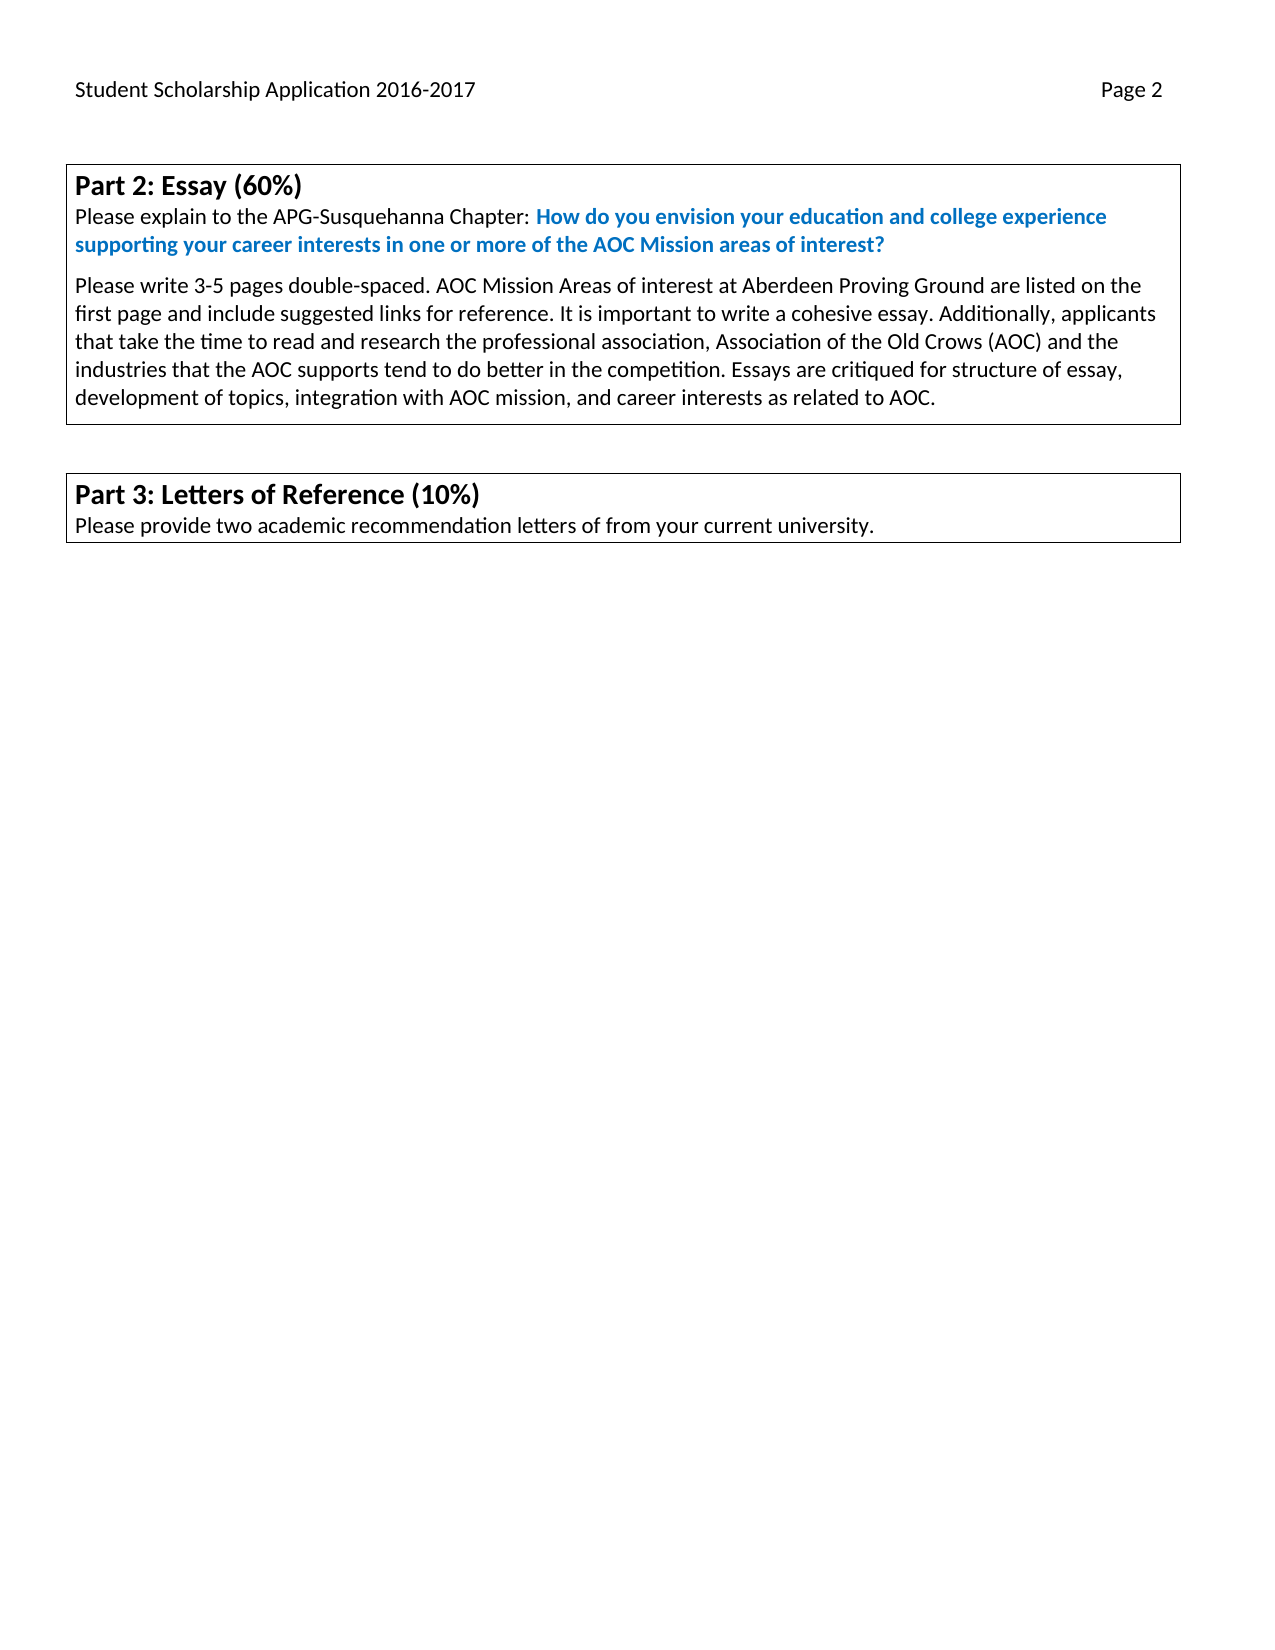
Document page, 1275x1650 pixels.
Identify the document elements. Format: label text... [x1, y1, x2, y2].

text Please provide two academic recommendation letters of from your current university. [67, 508, 1180, 542]
text Part 3: Letters of Reference (10%) [67, 474, 1180, 508]
text Please write 3-5 pages double-spaced. AOC Mission Areas of interest at Aberdeen Proving Ground are listed on the first page and include suggested links for reference. It is important to write a cohesive essay. Additionally, applicants that take the time to read and research the professional association, Association of the Old Crows (AOC) and the industries that the AOC supports tend to do better in the competition. Essays are critiqued for structure of essay, development of topics, integration with AOC mission, and career interests as related to AOC. [75, 271, 1172, 411]
text Part 2: Essay (60%) [67, 165, 1180, 202]
text Please explain to the APG-Susquehanna Chapter: How do you envision your education and college experience supporting your career interests in one or more of the AOC Mission areas of interest? [75, 202, 1172, 258]
